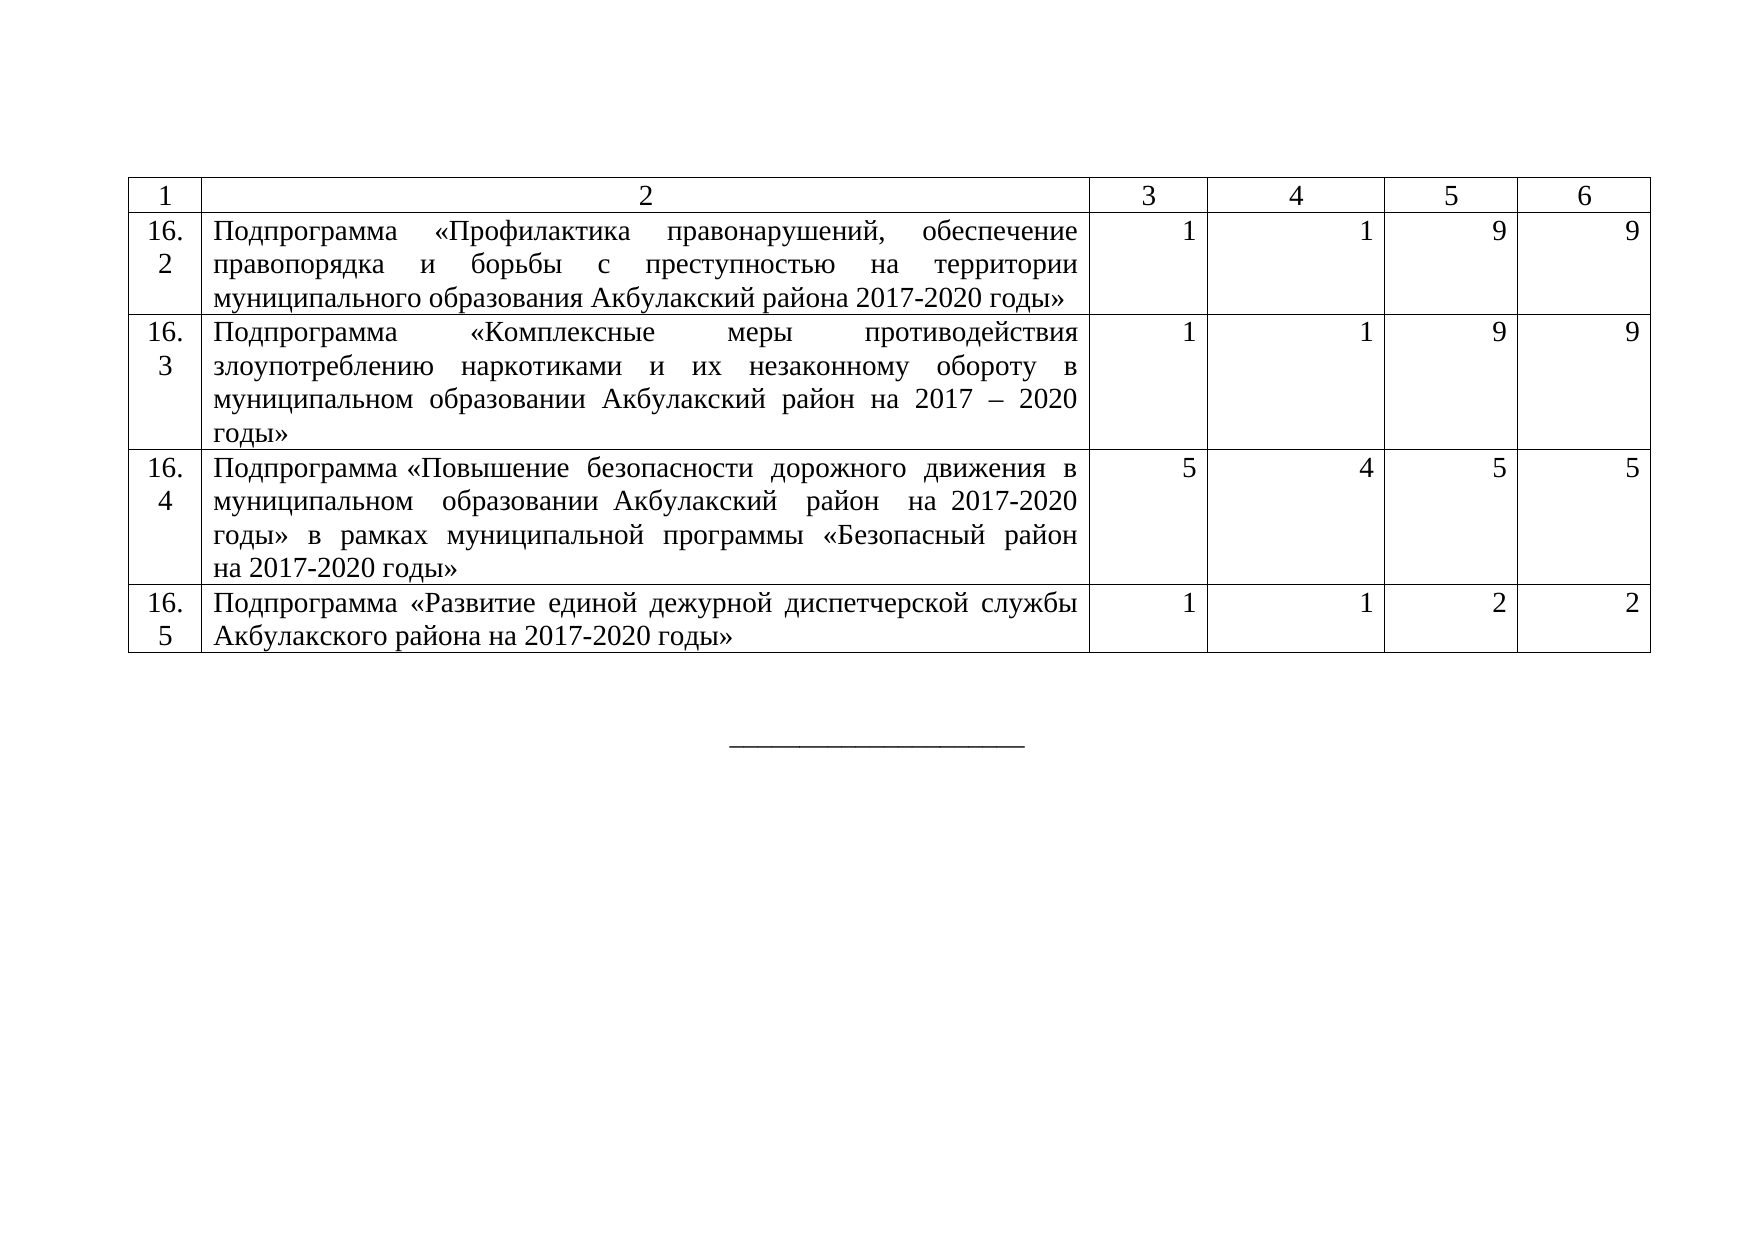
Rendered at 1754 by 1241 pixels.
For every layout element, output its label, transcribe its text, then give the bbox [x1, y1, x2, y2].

table_cell 16.4 [129, 450, 201, 584]
table_cell 9 [1385, 315, 1517, 449]
table_cell Подпрограмма «Развитие единой дежурной диспетчерской службы Акбулакского района на 2017-2020 годы» [202, 585, 1089, 652]
table_cell 9 [1518, 213, 1650, 313]
table_cell Подпрограмма «Профилактика правонарушений, обеспечение правопорядка и борьбы с преступностью на территории муниципального образования Акбулакский района 2017-2020 годы» [202, 213, 1089, 313]
table_cell Подпрограмма «Комплексные меры противодействия злоупотреблению наркотиками и их незаконному обороту в муниципальном образовании Акбулакский район на 2017 – 2020 годы» [202, 315, 1089, 449]
table_cell 4 [1208, 450, 1384, 584]
table_cell 1 [1090, 315, 1207, 449]
table_cell 16.2 [129, 213, 201, 313]
table_cell 9 [1518, 315, 1650, 449]
table_cell 5 [1385, 450, 1517, 584]
table_header 2 [202, 178, 1089, 212]
table_cell 1 [1208, 213, 1384, 313]
table_header 5 [1385, 178, 1517, 212]
table_cell 1 [1090, 585, 1207, 652]
table_cell 1 [1208, 315, 1384, 449]
table_header 1 [129, 178, 201, 212]
table_header 3 [1090, 178, 1207, 212]
table_header 6 [1518, 178, 1650, 212]
table_cell Подпрограмма «Повышение безопасности дорожного движения в муниципальном образовании Акбулакский район на 2017-2020 годы» в рамках муниципальной программы «Безопасный район на 2017-2020 годы» [202, 450, 1089, 584]
text _____________________ [118, 718, 1636, 750]
table_cell 2 [1518, 585, 1650, 652]
table_cell 1 [1090, 213, 1207, 313]
table_cell 9 [1385, 213, 1517, 313]
table_cell 16.3 [129, 315, 201, 449]
table_cell 16.5 [129, 585, 201, 652]
table_header 4 [1208, 178, 1384, 212]
table_cell 1 [1208, 585, 1384, 652]
table_cell 5 [1518, 450, 1650, 584]
table_cell 5 [1090, 450, 1207, 584]
table_cell 2 [1385, 585, 1517, 652]
